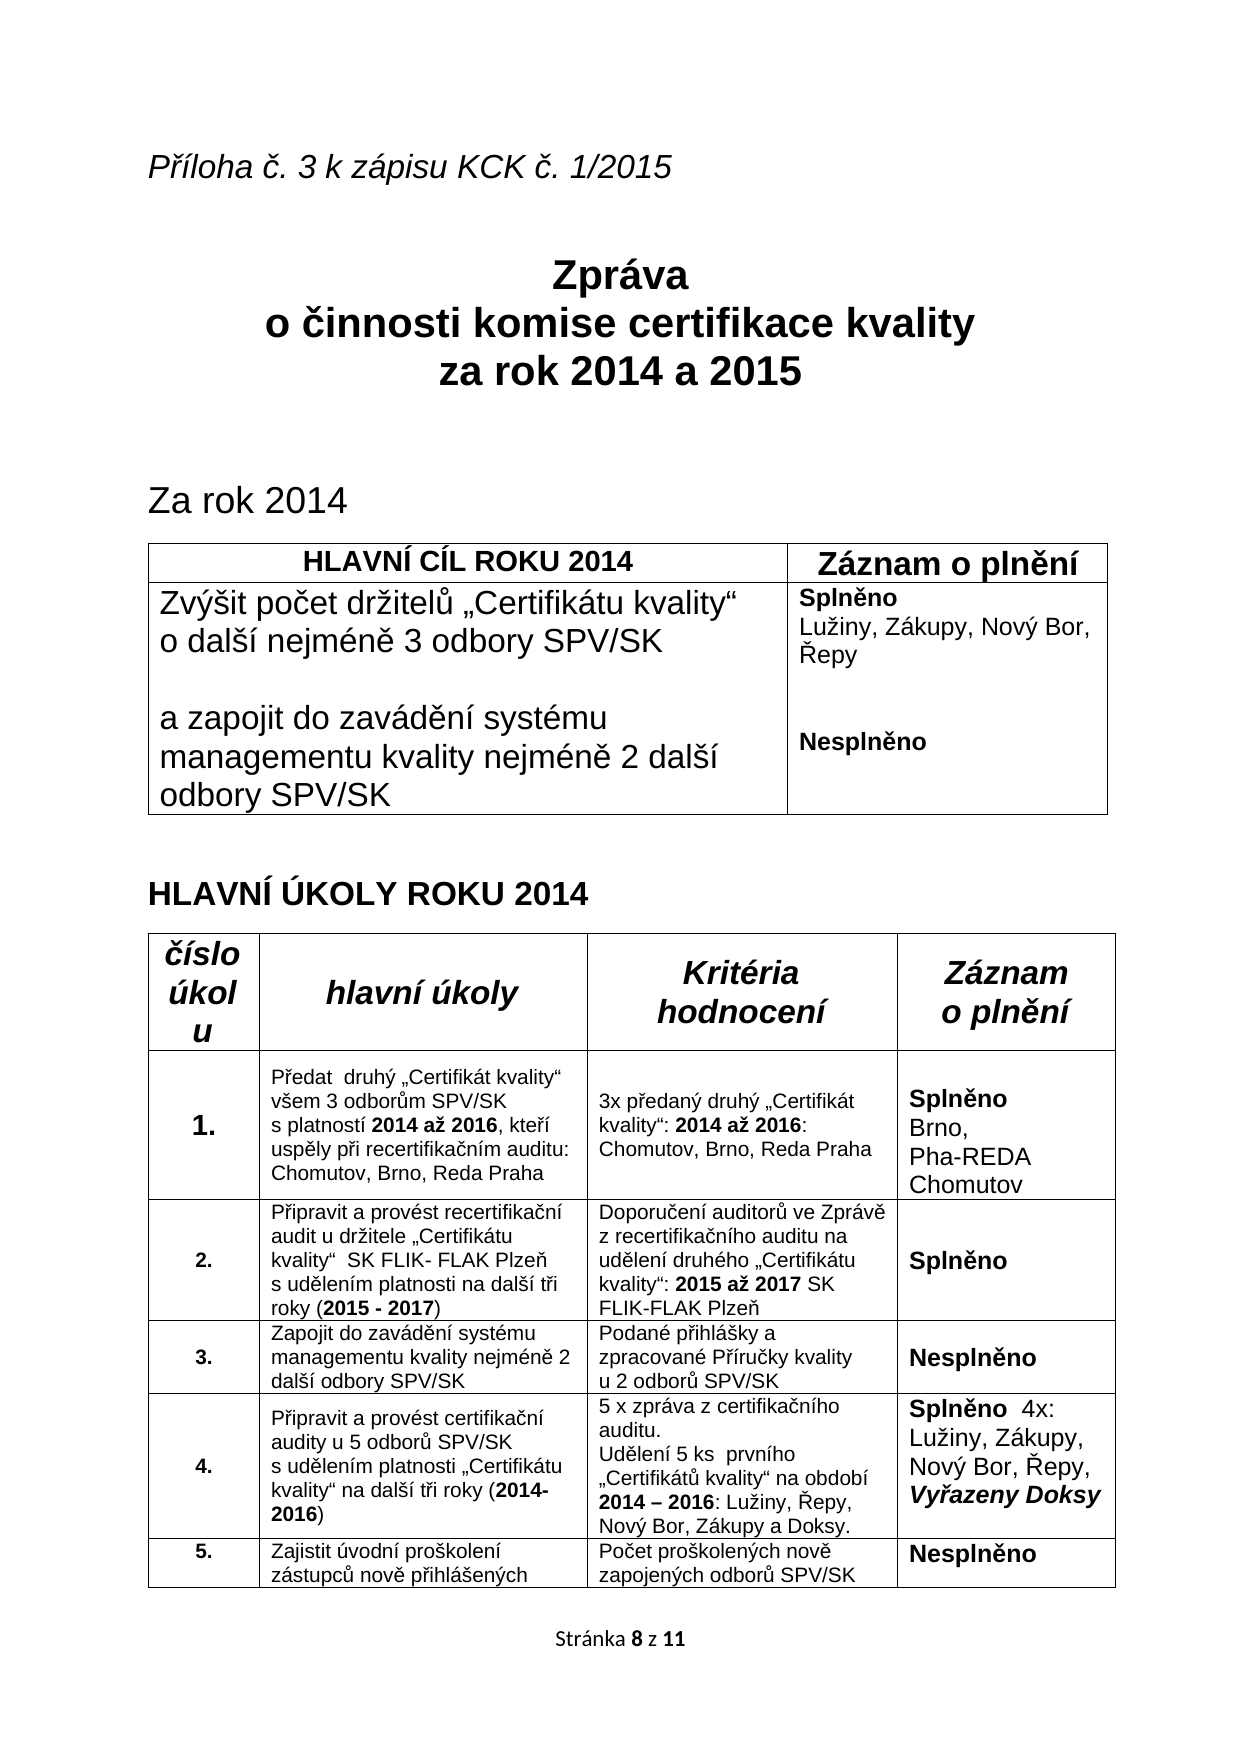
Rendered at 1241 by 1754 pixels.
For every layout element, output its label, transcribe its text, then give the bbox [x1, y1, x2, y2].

table_cell 4. [149, 1394, 259, 1538]
table_cell 1. [149, 1051, 259, 1199]
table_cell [588, 1539, 897, 1587]
table_cell Splněno Lužiny, Zákupy, Nový Bor, Řepy Nesplněno [788, 583, 1107, 814]
table_cell Zvýšit počet držitelů „Certifikátu kvality“ o další nejméně 3 odbory SPV/SK a zapojit do zavádění systému managementu kvality nejméně 2 další odbory SPV/SK [149, 583, 787, 814]
text Příloha č. 3 k zápisu KCK č. 1/2015 [148, 148, 1093, 186]
table_header číslo úkolu [149, 934, 259, 1049]
text HLAVNÍ ÚKOLY ROKU 2014 [148, 874, 1093, 912]
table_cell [260, 1539, 587, 1587]
table_header Záznam o plnění [898, 934, 1115, 1049]
table_header hlavní úkoly [260, 934, 587, 1049]
table_cell Zapojit do zavádění systému managementu kvality nejméně 2 další odbory SPV/SK [260, 1321, 587, 1393]
table_header HLAVNÍ CÍL ROKU 2014 [149, 544, 787, 582]
table_cell 3x předaný druhý „Certifikát kvality“: 2014 až 2016: Chomutov, Brno, Reda Praha [588, 1051, 897, 1199]
table_cell Nesplněno [898, 1539, 1115, 1587]
table_cell Splněno 4x: Lužiny, Zákupy, Nový Bor, Řepy, Vyřazeny Doksy [898, 1394, 1115, 1538]
table_header Kritéria hodnocení [588, 934, 897, 1049]
table_cell Splněno Brno, Pha-REDA Chomutov [898, 1051, 1115, 1199]
table_cell 3. [149, 1321, 259, 1393]
table_cell Nesplněno [898, 1321, 1115, 1393]
table_cell 5 x zpráva z certifikačního auditu. Udělení 5 ks prvního „Certifikátů kvality“ na období 2014 – 2016: Lužiny, Řepy, Nový Bor, Zákupy a Doksy. [588, 1394, 897, 1538]
table_cell 2. [149, 1200, 259, 1320]
table_cell Podané přihlášky a zpracované Příručky kvality u 2 odborů SPV/SK [588, 1321, 897, 1393]
table_header Záznam o plnění [788, 544, 1107, 582]
table_cell Splněno [898, 1200, 1115, 1320]
text Zpráva o činnosti komise certifikace kvality za rok 2014 a 2015 [148, 250, 1093, 394]
text Za rok 2014 [148, 478, 1093, 522]
table_cell Připravit a provést certifikační audity u 5 odborů SPV/SK s udělením platnosti „Certifikátu kvality“ na další tři roky (2014-2016) [260, 1394, 587, 1538]
table_cell Předat druhý „Certifikát kvality“ všem 3 odborům SPV/SK s platností 2014 až 2016, kteří uspěly při recertifikačním auditu: Chomutov, Brno, Reda Praha [260, 1051, 587, 1199]
table_cell Doporučení auditorů ve Zprávě z recertifikačního auditu na udělení druhého „Certifikátu kvality“: 2015 až 2017 SK FLIK-FLAK Plzeň [588, 1200, 897, 1320]
table_cell Připravit a provést recertifikační audit u držitele „Certifikátu kvality“ SK FLIK- FLAK Plzeň s udělením platnosti na další tři roky (2015 - 2017) [260, 1200, 587, 1320]
table_cell 5. [149, 1539, 259, 1587]
